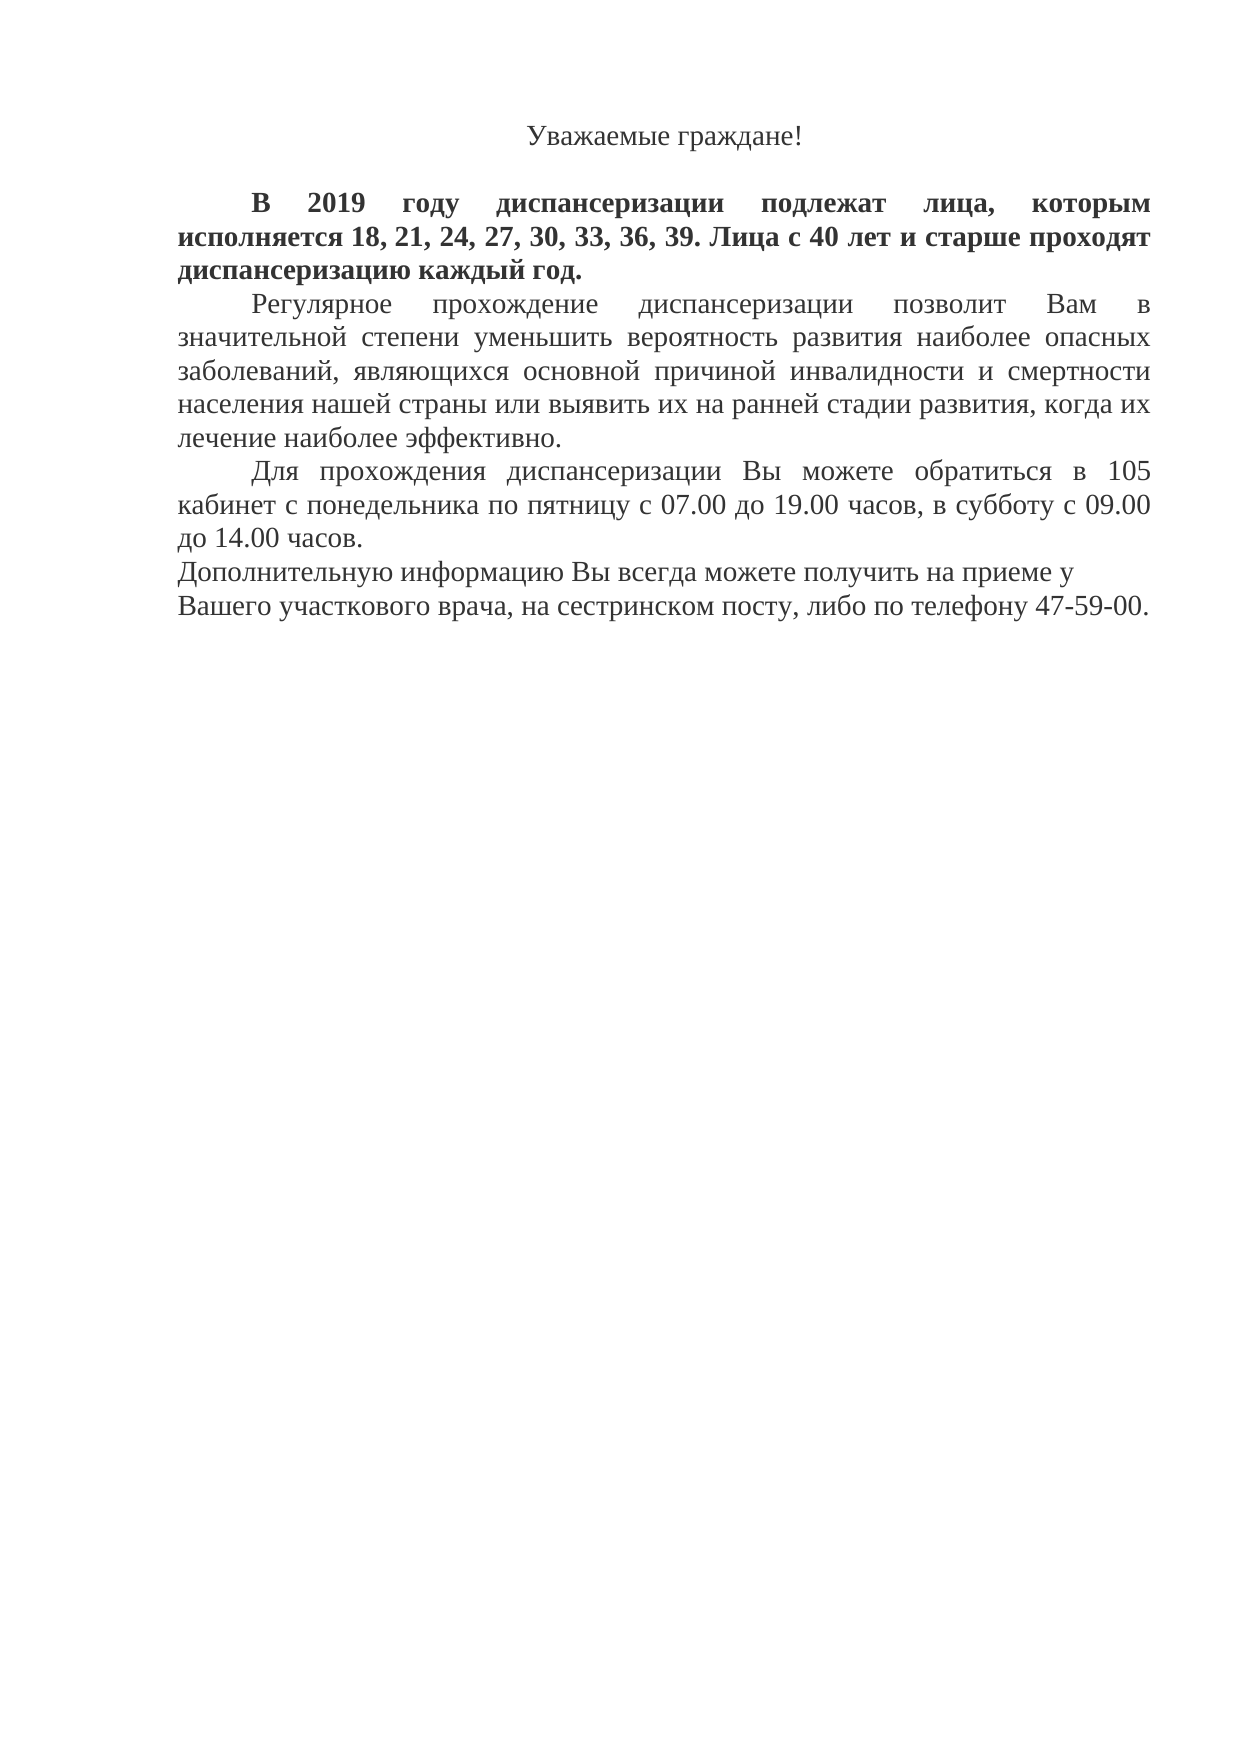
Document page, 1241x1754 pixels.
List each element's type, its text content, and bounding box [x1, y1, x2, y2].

text В 2019 году диспансеризации подлежат лица, которым исполняется 18, 21, 24, 27, 30, 33, 36, 39. Лица с 40 лет и старше проходят диспансеризацию каждый год. [177, 185, 1152, 286]
text Уважаемые граждане! [177, 118, 1152, 152]
text Дополнительную информацию Вы всегда можете получить на приеме у Вашего участкового врача, на сестринском посту, либо по телефону 47-59-00. [177, 554, 1152, 621]
text Регулярное прохождение диспансеризации позволит Вам в значительной степени уменьшить вероятность развития наиболее опасных заболеваний, являющихся основной причиной инвалидности и смертности населения нашей страны или выявить их на ранней стадии развития, когда их лечение наиболее эффективно. [177, 286, 1152, 453]
text Для прохождения диспансеризации Вы можете обратиться в 105 кабинет с понедельника по пятницу с 07.00 до 19.00 часов, в субботу с 09.00 до 14.00 часов. [177, 453, 1152, 554]
